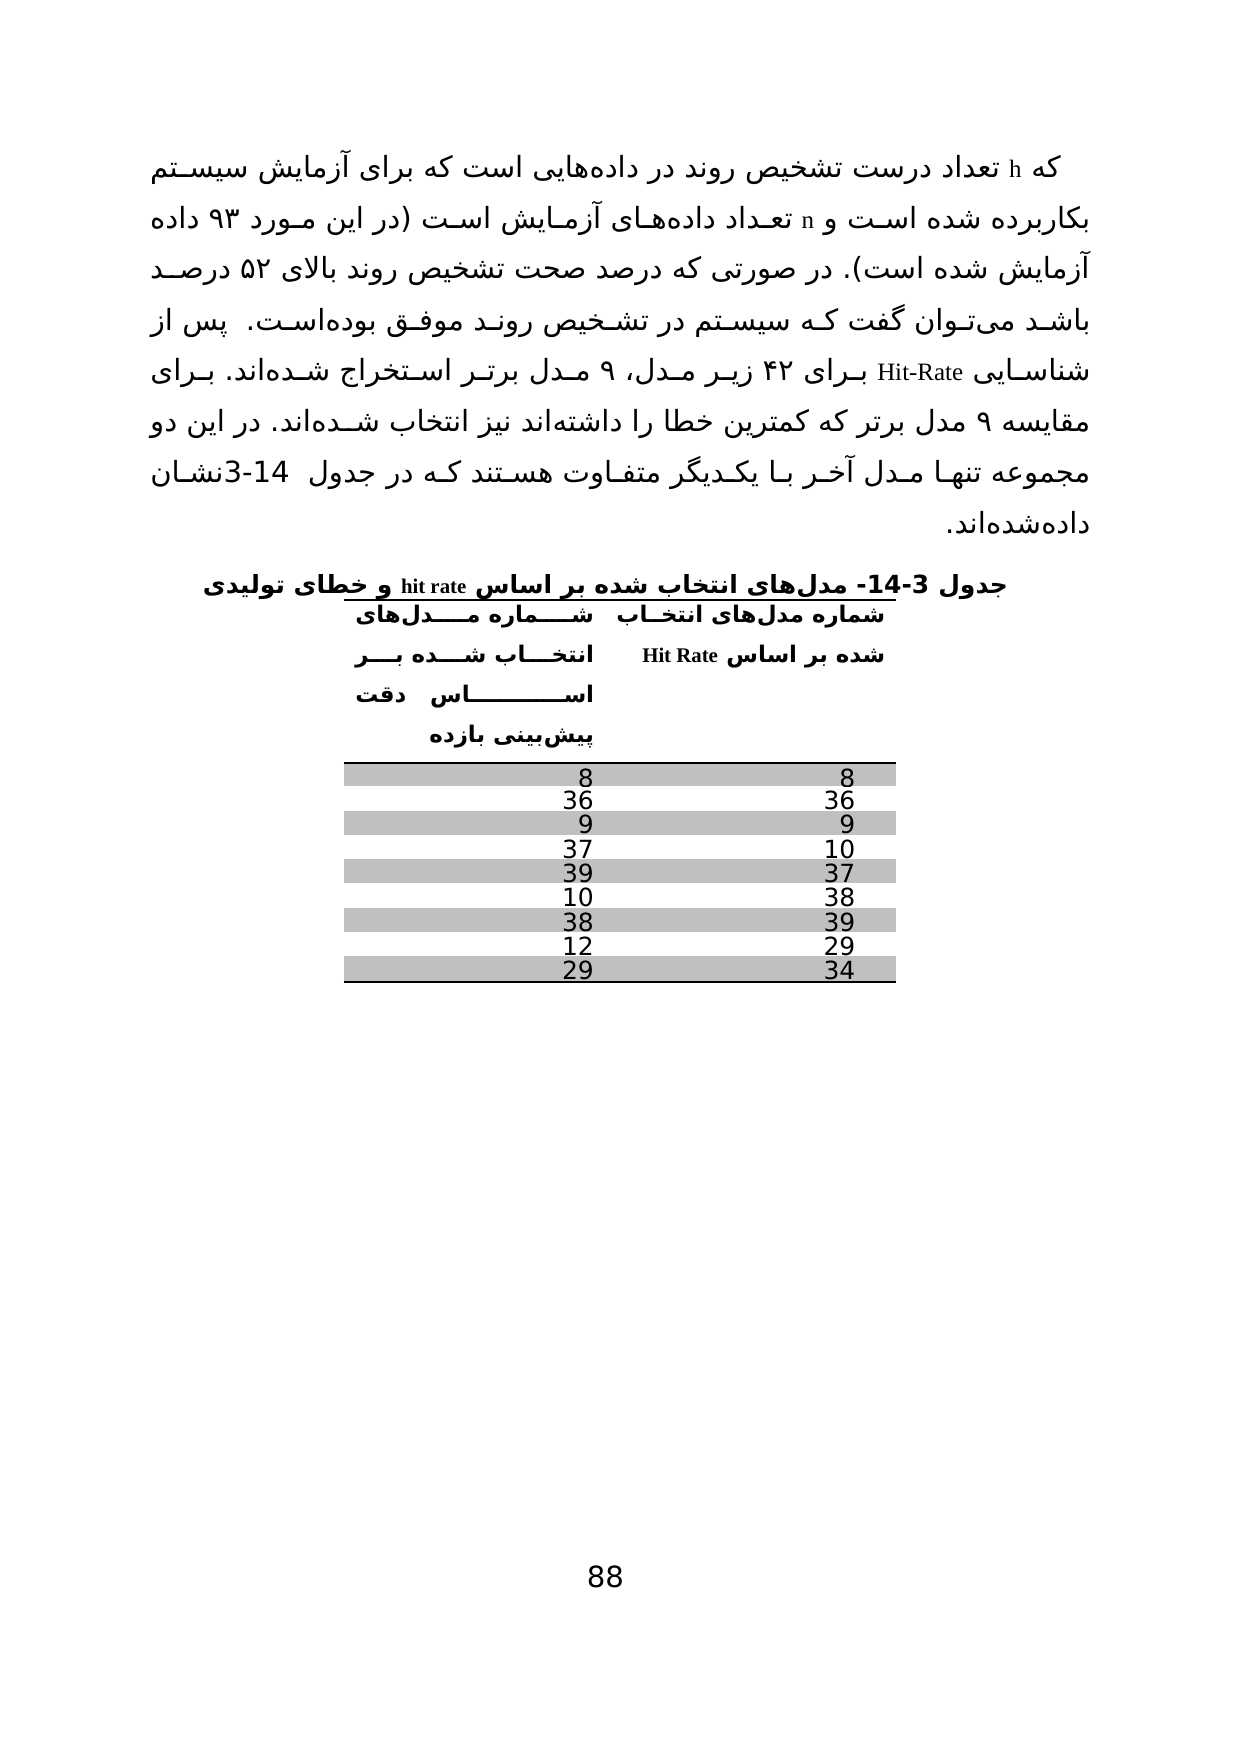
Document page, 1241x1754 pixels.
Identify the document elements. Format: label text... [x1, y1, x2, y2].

table_cell 36 [344, 786, 605, 811]
table_cell 39 [605, 908, 896, 932]
table_cell 10 [605, 835, 896, 859]
table_cell 9 [344, 811, 605, 835]
table_cell 8 [605, 764, 896, 786]
table_cell 29 [605, 932, 896, 956]
table_cell 36 [605, 786, 896, 811]
table_cell 39 [344, 859, 605, 883]
table_cell 37 [344, 835, 605, 859]
table_cell 38 [605, 884, 896, 908]
table_cell 8 [344, 764, 605, 786]
table_cell 12 [344, 932, 605, 956]
table_cell 9 [605, 811, 896, 835]
table_header شماره مدل‌های انتخاب شده بر اساس Hit Rate [605, 601, 896, 762]
table_cell 37 [605, 859, 896, 883]
table_cell 29 [344, 956, 605, 981]
table_cell 34 [605, 956, 896, 981]
table_cell 10 [344, 884, 605, 908]
table_cell 38 [344, 908, 605, 932]
table_header شماره مدل‌های انتخاب شده بر اساس دقت پیش‌بینی بازده [344, 601, 605, 762]
